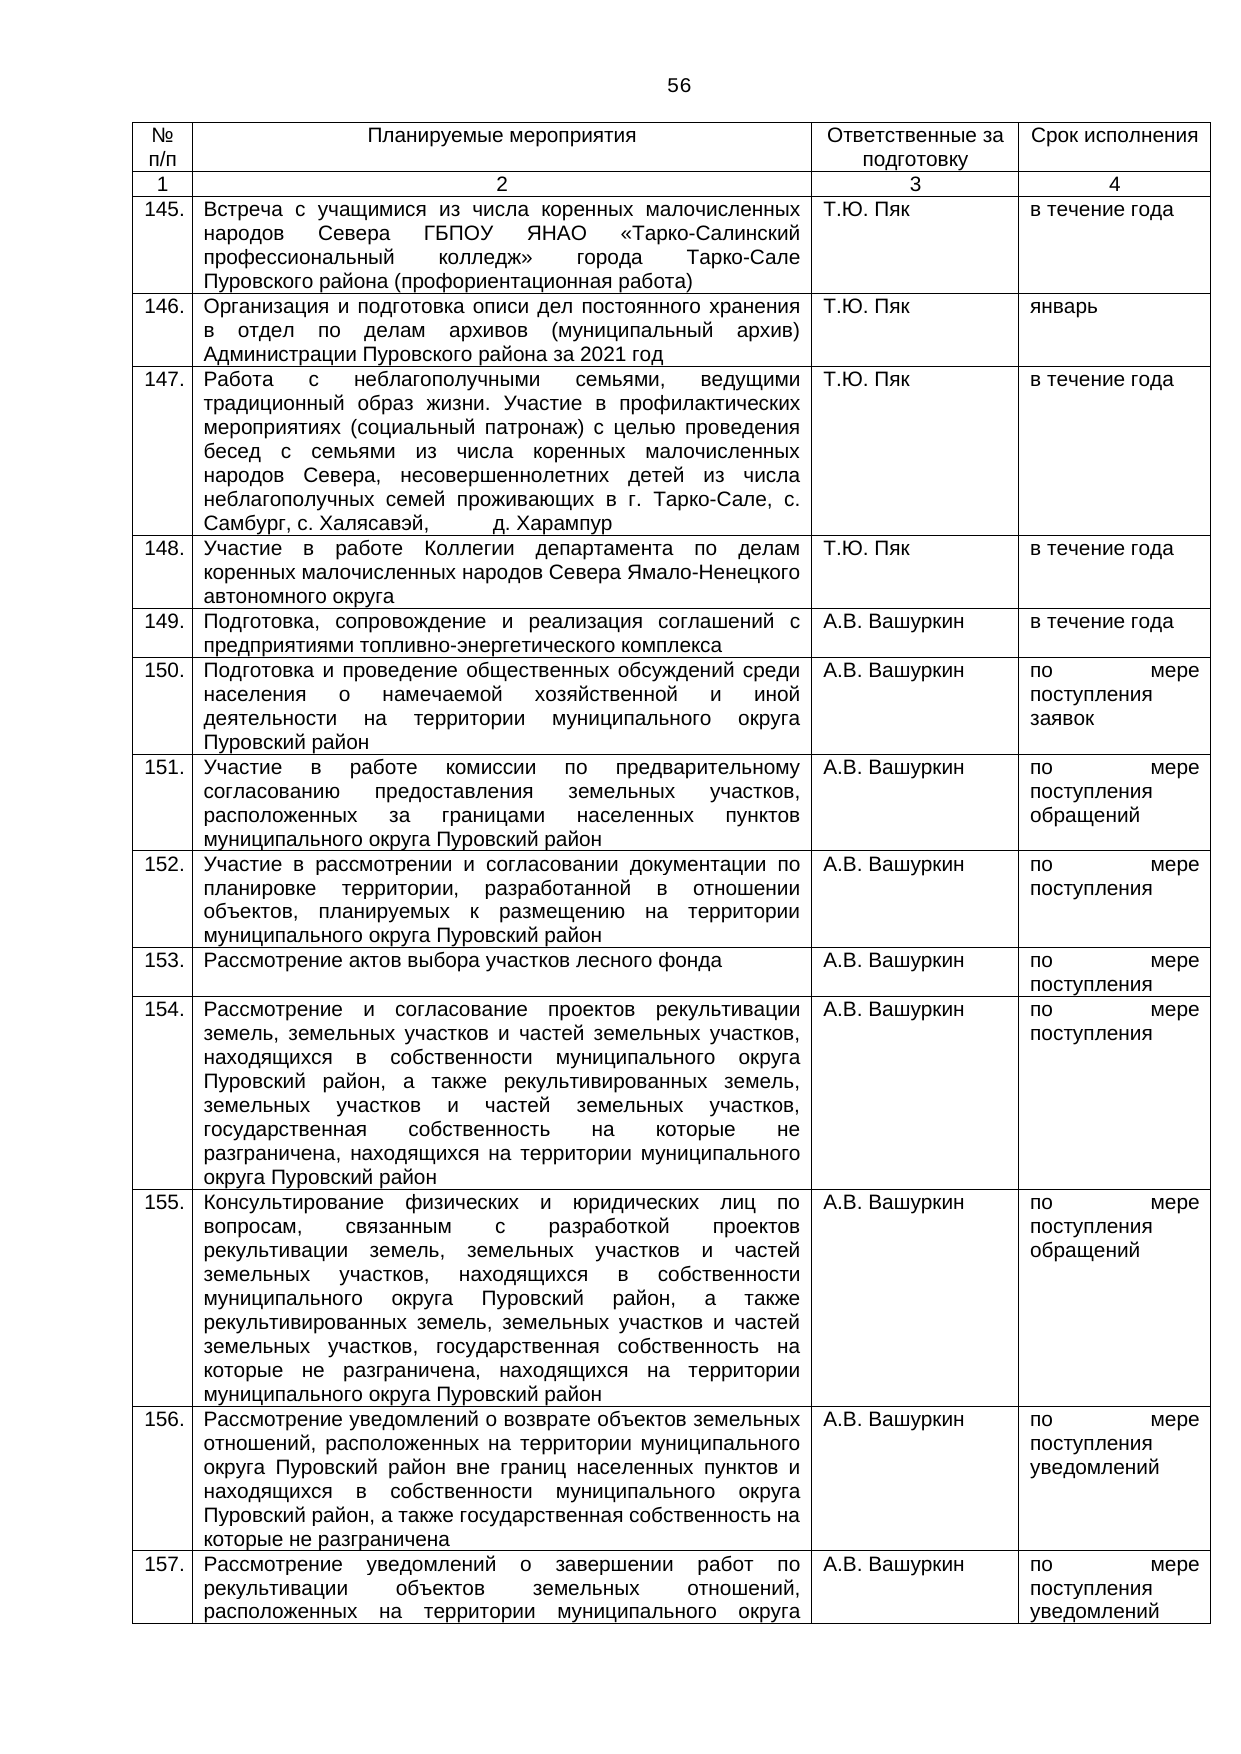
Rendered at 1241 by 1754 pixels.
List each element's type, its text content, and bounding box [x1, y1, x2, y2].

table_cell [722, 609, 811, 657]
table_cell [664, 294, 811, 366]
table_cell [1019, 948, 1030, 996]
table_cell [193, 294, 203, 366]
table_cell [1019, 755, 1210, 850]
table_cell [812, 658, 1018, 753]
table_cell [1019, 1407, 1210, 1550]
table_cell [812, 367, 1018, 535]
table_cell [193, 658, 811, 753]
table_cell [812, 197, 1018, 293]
table_cell 1 [133, 172, 192, 196]
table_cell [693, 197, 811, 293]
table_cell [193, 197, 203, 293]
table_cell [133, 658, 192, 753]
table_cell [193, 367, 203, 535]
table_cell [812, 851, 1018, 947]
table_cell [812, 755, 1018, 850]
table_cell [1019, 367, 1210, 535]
table_cell 3 [812, 172, 1018, 196]
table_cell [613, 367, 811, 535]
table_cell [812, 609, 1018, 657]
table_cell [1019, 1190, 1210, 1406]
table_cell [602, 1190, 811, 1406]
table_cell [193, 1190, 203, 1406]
table_header Ответственные за подготовку [812, 123, 1018, 171]
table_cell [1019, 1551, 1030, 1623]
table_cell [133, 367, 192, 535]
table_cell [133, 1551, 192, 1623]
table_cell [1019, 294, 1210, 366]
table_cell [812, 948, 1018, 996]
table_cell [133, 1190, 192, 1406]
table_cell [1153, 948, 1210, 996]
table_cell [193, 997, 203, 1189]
table_header № п/п [133, 123, 192, 171]
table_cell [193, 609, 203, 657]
table_cell 4 [1019, 172, 1210, 196]
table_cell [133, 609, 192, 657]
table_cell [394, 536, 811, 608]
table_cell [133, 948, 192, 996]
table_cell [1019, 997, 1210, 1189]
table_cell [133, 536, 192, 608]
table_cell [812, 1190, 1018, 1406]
table_cell 2 [193, 172, 811, 196]
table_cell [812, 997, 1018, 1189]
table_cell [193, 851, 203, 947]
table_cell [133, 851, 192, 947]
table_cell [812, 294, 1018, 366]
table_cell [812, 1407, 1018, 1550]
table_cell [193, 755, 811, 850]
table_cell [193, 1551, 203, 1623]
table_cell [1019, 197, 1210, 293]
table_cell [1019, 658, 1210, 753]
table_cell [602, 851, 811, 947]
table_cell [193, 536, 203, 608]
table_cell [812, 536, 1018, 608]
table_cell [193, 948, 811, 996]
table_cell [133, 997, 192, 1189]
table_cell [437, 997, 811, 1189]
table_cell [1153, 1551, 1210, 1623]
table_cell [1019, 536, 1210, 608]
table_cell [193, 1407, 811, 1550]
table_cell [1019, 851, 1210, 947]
table_header Планируемые мероприятия [193, 123, 811, 171]
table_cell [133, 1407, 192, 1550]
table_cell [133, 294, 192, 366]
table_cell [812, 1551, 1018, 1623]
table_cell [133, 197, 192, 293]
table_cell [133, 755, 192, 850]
table_header Срок исполнения [1019, 123, 1210, 171]
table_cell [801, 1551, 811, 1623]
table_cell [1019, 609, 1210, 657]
